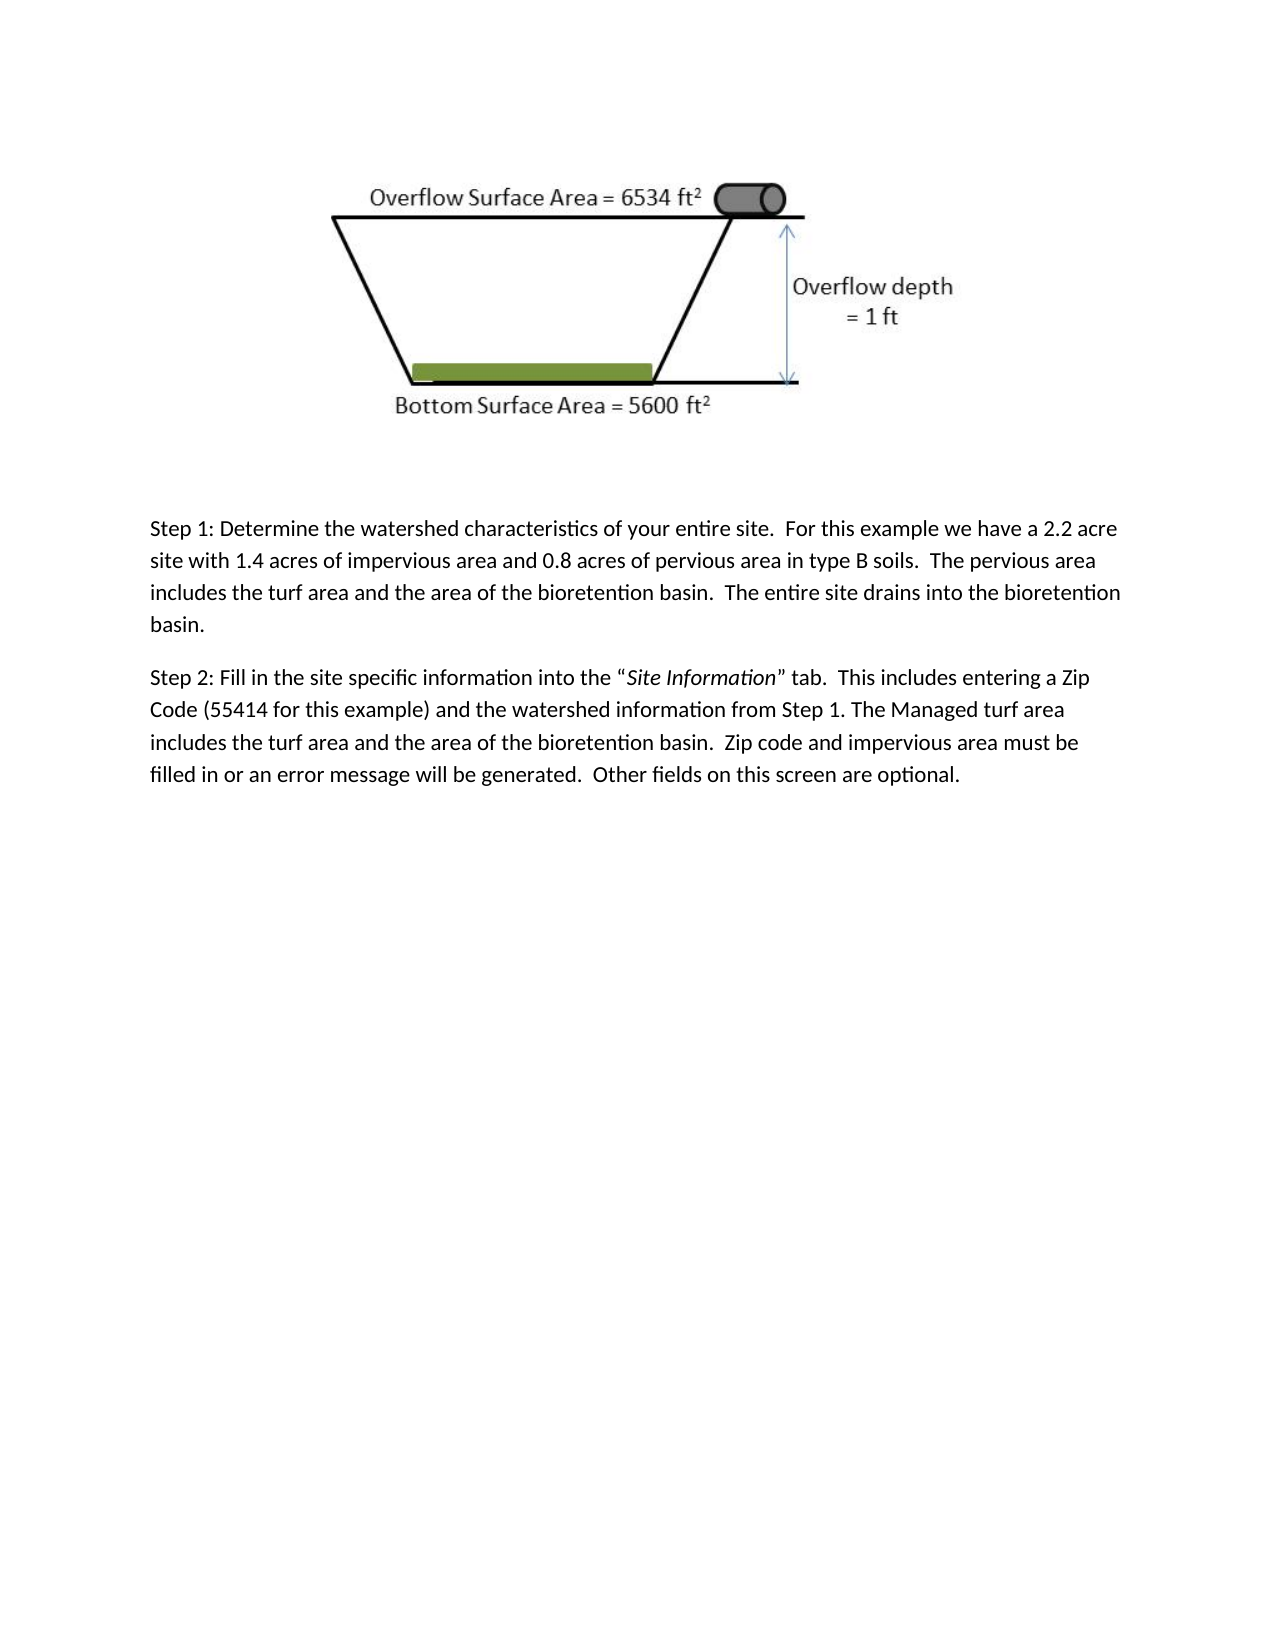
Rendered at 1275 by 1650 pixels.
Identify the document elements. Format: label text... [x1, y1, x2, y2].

picture [331, 173, 974, 436]
text Step 2: Fill in the site specific information into the “Site Information” tab. This includes entering a Zip Code (55414 for this example) and the watershed information from Step 1. The Managed turf area includes the turf area and the area of the bioretention basin. Zip code and impervious area must be filled in or an error message will be generated. Other fields on this screen are optional. [150, 663, 1125, 788]
text Step 1: Determine the watershed characteristics of your entire site. For this example we have a 2.2 acre site with 1.4 acres of impervious area and 0.8 acres of pervious area in type B soils. The pervious area includes the turf area and the area of the bioretention basin. The entire site drains into the bioretention basin. [150, 514, 1125, 638]
